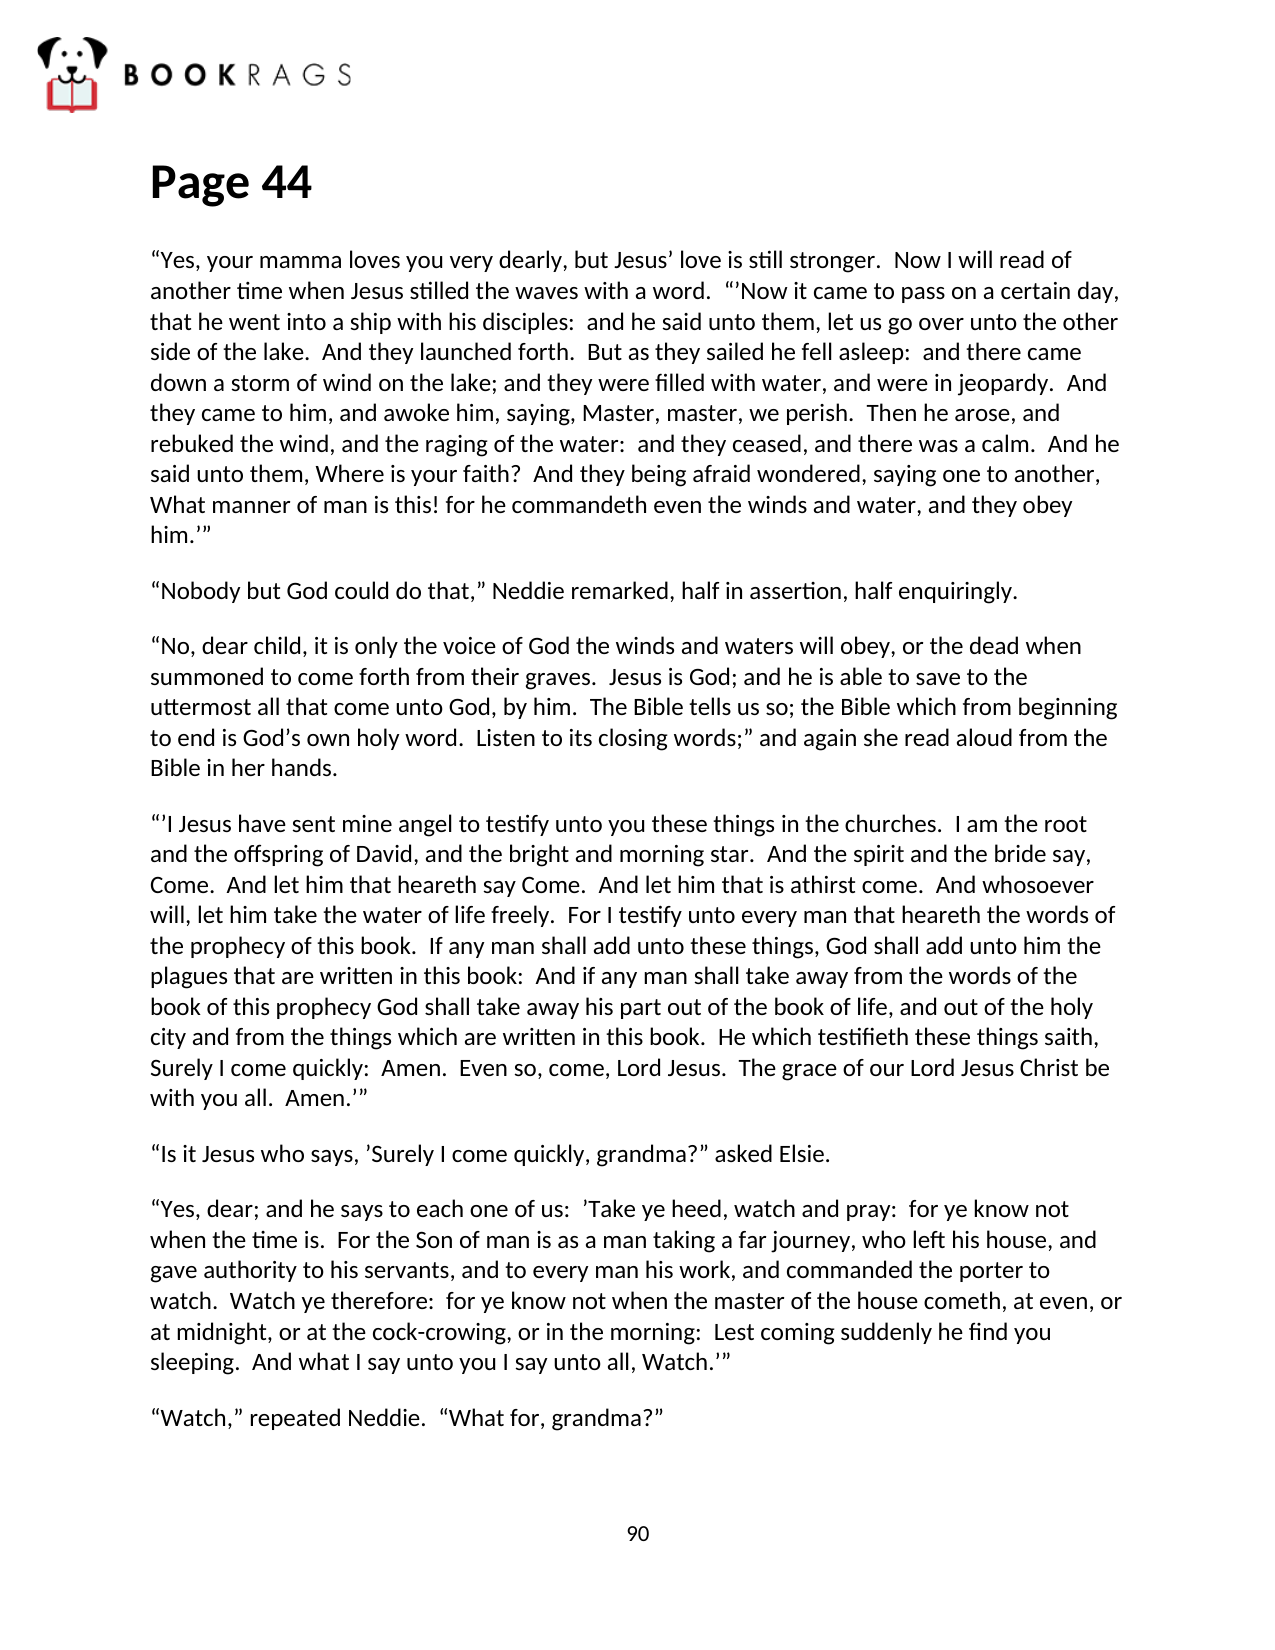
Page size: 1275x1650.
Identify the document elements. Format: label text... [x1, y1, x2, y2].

text “Is it Jesus who says, ’Surely I come quickly, grandma?” asked Elsie. [150, 1138, 1125, 1169]
text “Yes, dear; and he says to each one of us: ’Take ye heed, watch and pray: for ye know not when the time is. For the Son of man is as a man taking a far journey, who left his house, and gave authority to his servants, and to every man his work, and commanded the porter to watch. Watch ye therefore: for ye know not when the master of the house cometh, at even, or at midnight, or at the cock-crowing, or in the morning: Lest coming suddenly he find you sleeping. And what I say unto you I say unto all, Watch.’” [150, 1194, 1125, 1377]
picture [37, 37, 351, 113]
text “Watch,” repeated Neddie. “What for, grandma?” [150, 1402, 1125, 1432]
text “Yes, your mamma loves you very dearly, but Jesus’ love is still stronger. Now I will read of another time when Jesus stilled the waves with a word. “’Now it came to pass on a certain day, that he went into a ship with his disciples: and he said unto them, let us go over unto the other side of the lake. And they launched forth. But as they sailed he fell asleep: and there came down a storm of wind on the lake; and they were filled with water, and were in jeopardy. And they came to him, and awoke him, saying, Master, master, we perish. Then he arose, and rebuked the wind, and the raging of the water: and they ceased, and there was a calm. And he said unto them, Where is your faith? And they being afraid wondered, saying one to another, What manner of man is this! for he commandeth even the winds and water, and they obey him.’” [150, 244, 1125, 550]
text “No, dear child, it is only the voice of God the winds and waters will obey, or the dead when summoned to come forth from their graves. Jesus is God; and he is able to save to the uttermost all that come unto God, by him. The Bible tells us so; the Bible which from beginning to end is God’s own holy word. Listen to its closing words;” and again she read aloud from the Bible in her hands. [150, 630, 1125, 783]
text “’I Jesus have sent mine angel to testify unto you these things in the churches. I am the root and the offspring of David, and the bright and morning star. And the spirit and the bride say, Come. And let him that heareth say Come. And let him that is athirst come. And whosoever will, let him take the water of life freely. For I testify unto every man that heareth the words of the prophecy of this book. If any man shall add unto these things, God shall add unto him the plagues that are written in this book: And if any man shall take away from the words of the book of this prophecy God shall take away his part out of the book of life, and out of the holy city and from the things which are written in this book. He which testifieth these things saith, Surely I come quickly: Amen. Even so, come, Lord Jesus. The grace of our Lord Jesus Christ be with you all. Amen.’” [150, 808, 1125, 1113]
text Page 44 [150, 150, 1125, 211]
text “Nobody but God could do that,” Neddie remarked, half in assertion, half enquiringly. [150, 575, 1125, 605]
